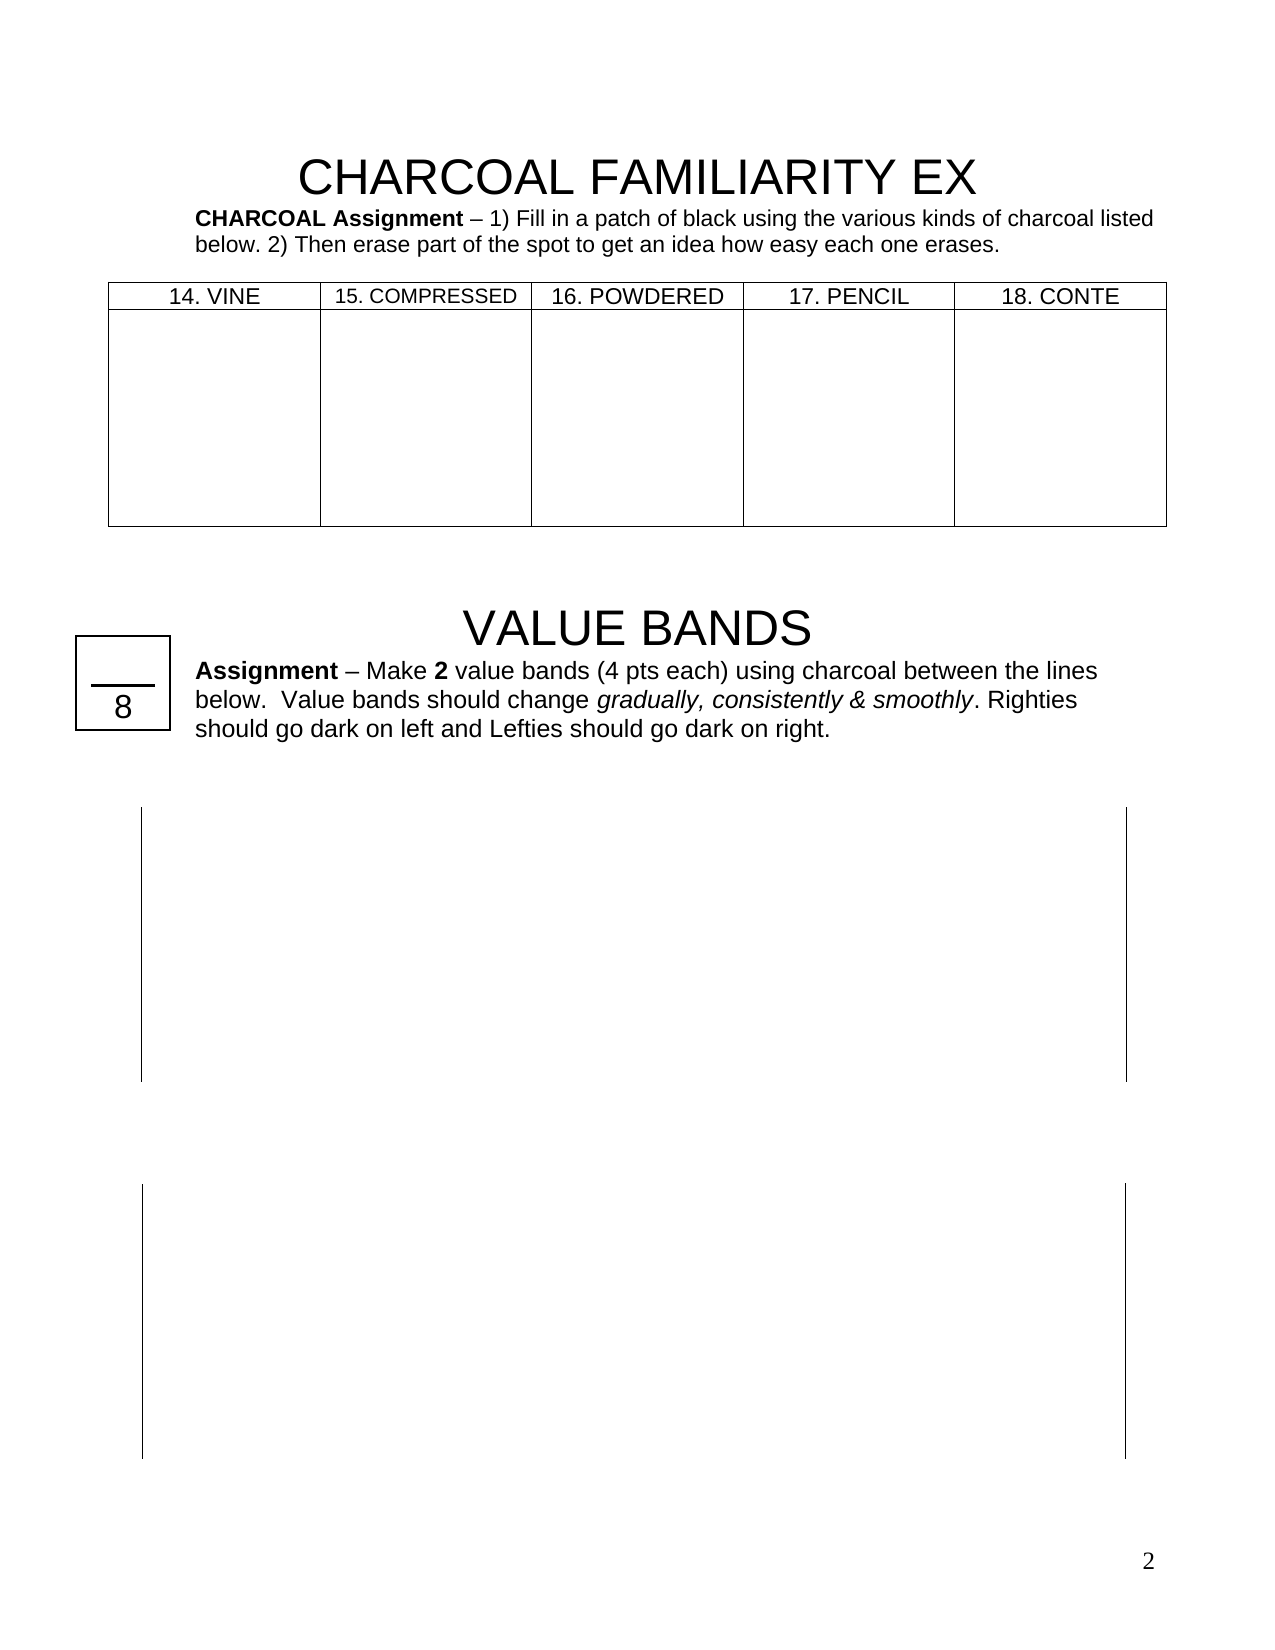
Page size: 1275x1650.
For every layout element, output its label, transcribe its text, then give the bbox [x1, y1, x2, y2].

table_header 16. POWDERED [532, 283, 743, 309]
table_cell [955, 310, 1166, 526]
table_cell [744, 310, 954, 526]
table_cell [532, 310, 743, 526]
text Assignment – Make 2 value bands (4 pts each) using charcoal between the lines below. Value bands should change gradually, consistently & smoothly. Righties should go dark on left and Lefties should go dark on right. [195, 656, 1155, 742]
text VALUE BANDS [120, 599, 1155, 656]
table_header 15. COMPRESSED [321, 283, 531, 309]
table_cell [109, 310, 320, 526]
text CHARCOAL FAMILIARITY EX [120, 147, 1155, 205]
text CHARCOAL Assignment – 1) Fill in a patch of black using the various kinds of charcoal listed below. 2) Then erase part of the spot to get an idea how easy each one erases. [195, 205, 1155, 258]
table_header 18. CONTE [955, 283, 1166, 309]
table_header 17. PENCIL [744, 283, 954, 309]
table_header 14. VINE [109, 283, 320, 309]
table_cell [321, 310, 531, 526]
